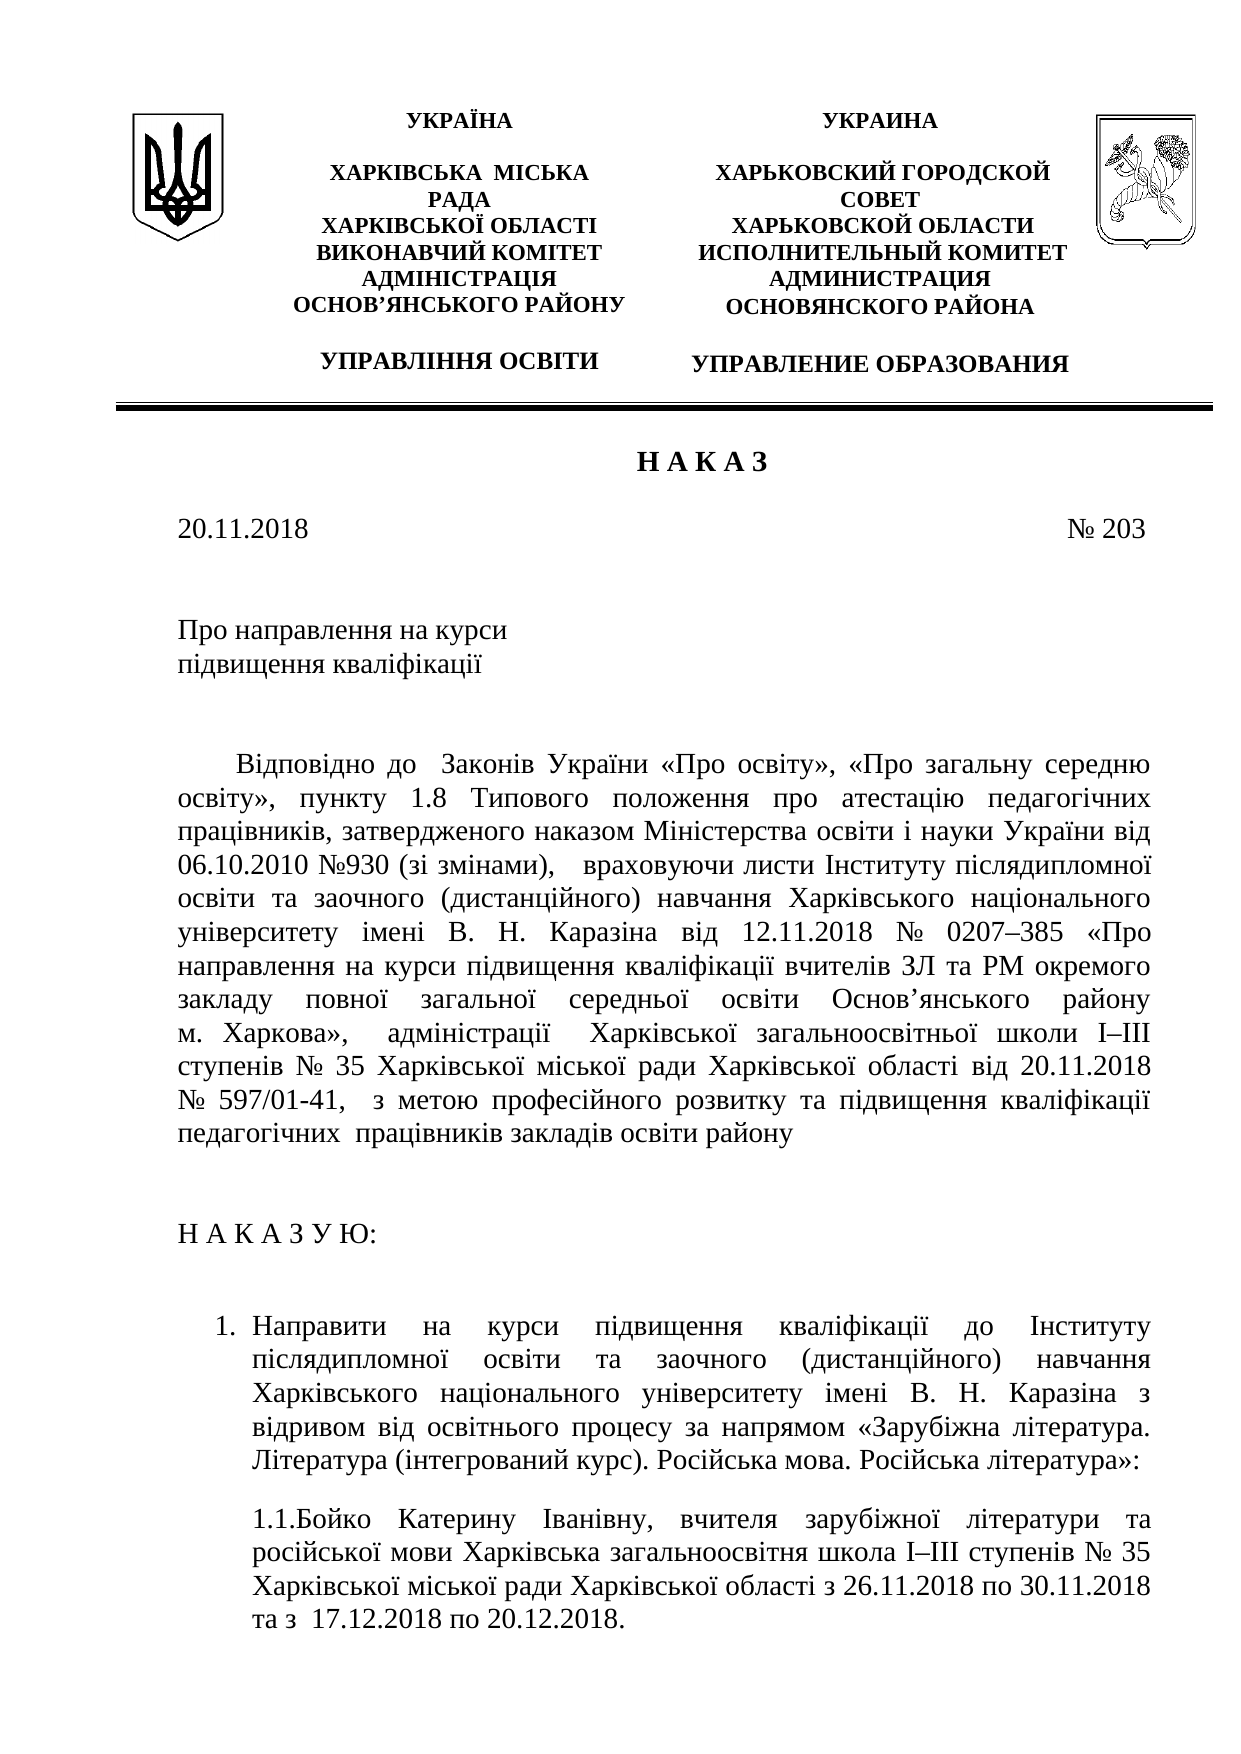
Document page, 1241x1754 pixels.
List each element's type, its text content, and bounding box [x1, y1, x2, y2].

text Н А К А З [177, 444, 1152, 478]
table_header [234, 107, 1080, 402]
table_header [116, 107, 234, 402]
text Відповідно до Законів України «Про освіту», «Про загальну середню освіту», пункту 1.8 Типового положення про атестацію педагогічних працівників, затвердженого наказом Міністерства освіти і науки України від 06.10.2010 №930 (зі змінами), враховуючи листи Інституту післядипломної освіти та заочного (дистанційного) навчання Харківського національного університету імені В. Н. Каразіна від 12.11.2018 № 0207–385 «Про направлення на курси підвищення кваліфікації вчителів ЗЛ та РМ окремого закладу повної загальної середньої освіти Основ’янського району м. Харкова», адміністрації Харківської загальноосвітньої школи І–ІІІ ступенів № 35 Харківської міської ради Харківської області від 20.11.2018 № 597/01-41, з метою професійного розвитку та підвищення кваліфікації педагогічних працівників закладів освіти району [177, 746, 1152, 1149]
text Про направлення на курси [177, 612, 1152, 646]
text Н А К А З У Ю: [177, 1216, 1152, 1249]
table_header [1080, 107, 1213, 402]
subtitle 20.11.2018 № 203 [177, 512, 1152, 545]
text 1.1.Бойко Катерину Іванівну, вчителя зарубіжної літератури та російської мови Харківська загальноосвітня школа І–ІІІ ступенів № 35 Харківської міської ради Харківської області з 26.11.2018 по 30.11.2018 та з 17.12.2018 по 20.12.2018. [252, 1501, 1152, 1635]
text підвищення кваліфікації [177, 646, 1152, 679]
list Направити на курси підвищення кваліфікації до Інституту післядипломної освіти та заочного (дистанційного) навчання Харківського національного університету імені В. Н. Каразіна з відривом від освітнього процесу за напрямом «Зарубіжна література. Література (інтегрований курс). Російська мова. Російська література»: [214, 1308, 1152, 1476]
picture [1092, 106, 1203, 256]
